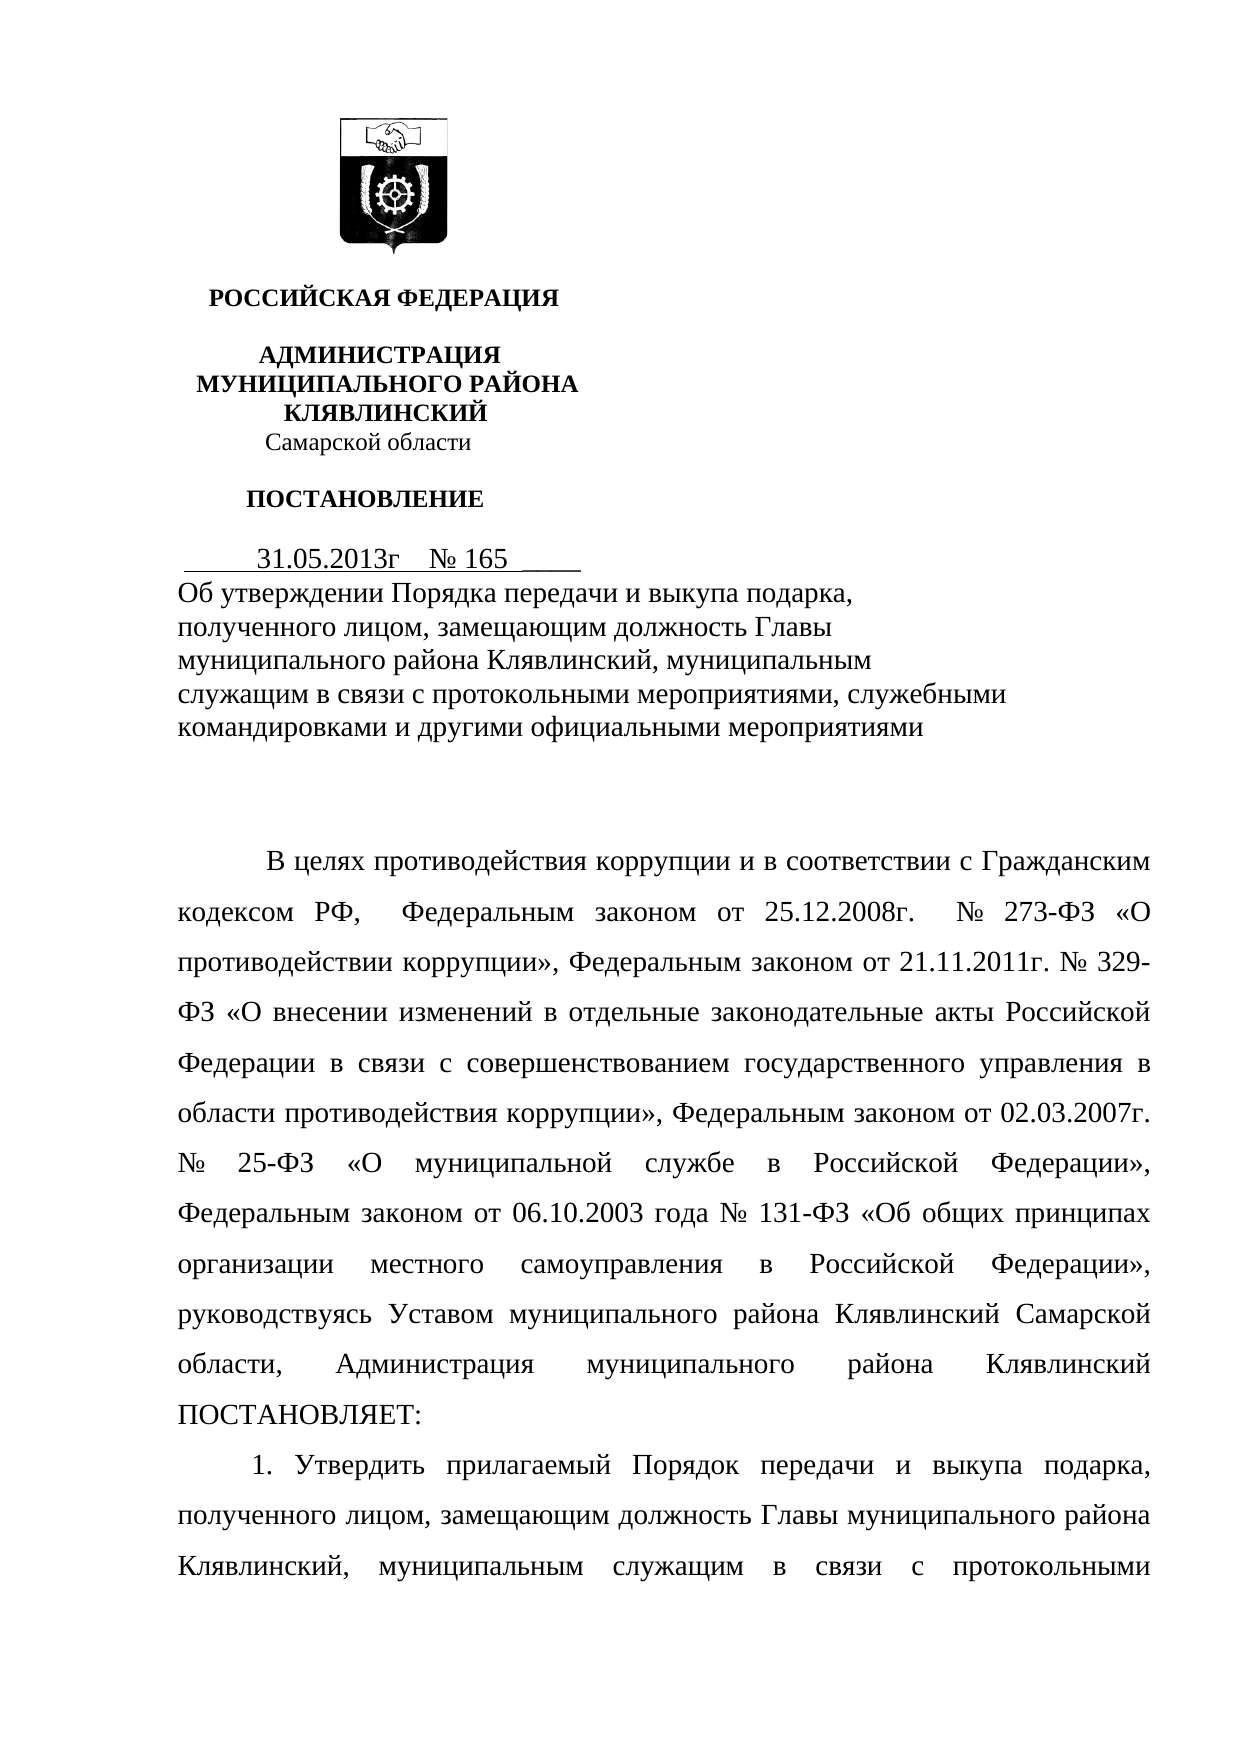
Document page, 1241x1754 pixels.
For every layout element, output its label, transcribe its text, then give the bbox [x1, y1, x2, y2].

text полученного лицом, замещающим должность Главы [177, 609, 1152, 642]
text командировками и другими официальными мероприятиями [177, 709, 1152, 743]
picture [339, 118, 448, 254]
subtitle МУНИЦИПАЛЬНОГО РАЙОНА [177, 369, 1152, 398]
text ПОСТАНОВЛЕНИЕ [177, 484, 1152, 513]
text муниципального района Клявлинский, муниципальным [177, 642, 1152, 676]
text 31.05.2013г № 165 ____ [177, 542, 1152, 575]
text Об утверждении Порядка передачи и выкупа подарка, [177, 575, 1152, 609]
text В целях противодействия коррупции и в соответствии с Гражданским кодексом РФ, Федеральным законом от 25.12.2008г. № 273-ФЗ «О противодействии коррупции», Федеральным законом от 21.11.2011г. № 329-ФЗ «О внесении изменений в отдельные законодательные акты Российской Федерации в связи с совершенствованием государственного управления в области противодействия коррупции», Федеральным законом от 02.03.2007г. № 25-ФЗ «О муниципальной службе в Российской Федерации», Федеральным законом от 06.10.2003 года № 131-ФЗ «Об общих принципах организации местного самоуправления в Российской Федерации», руководствуясь Уставом муниципального района Клявлинский Самарской области, Администрация муниципального района Клявлинский ПОСТАНОВЛЯЕТ: [177, 843, 1152, 1430]
text служащим в связи с протокольными мероприятиями, служебными [177, 676, 1152, 709]
text РОССИЙСКАЯ ФЕДЕРАЦИЯ [177, 283, 1152, 312]
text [177, 1447, 1152, 1581]
subtitle АДМИНИСТРАЦИЯ [177, 340, 1152, 369]
subtitle Самарской области [177, 427, 1152, 455]
text КЛЯВЛИНСКИЙ [177, 398, 1152, 427]
